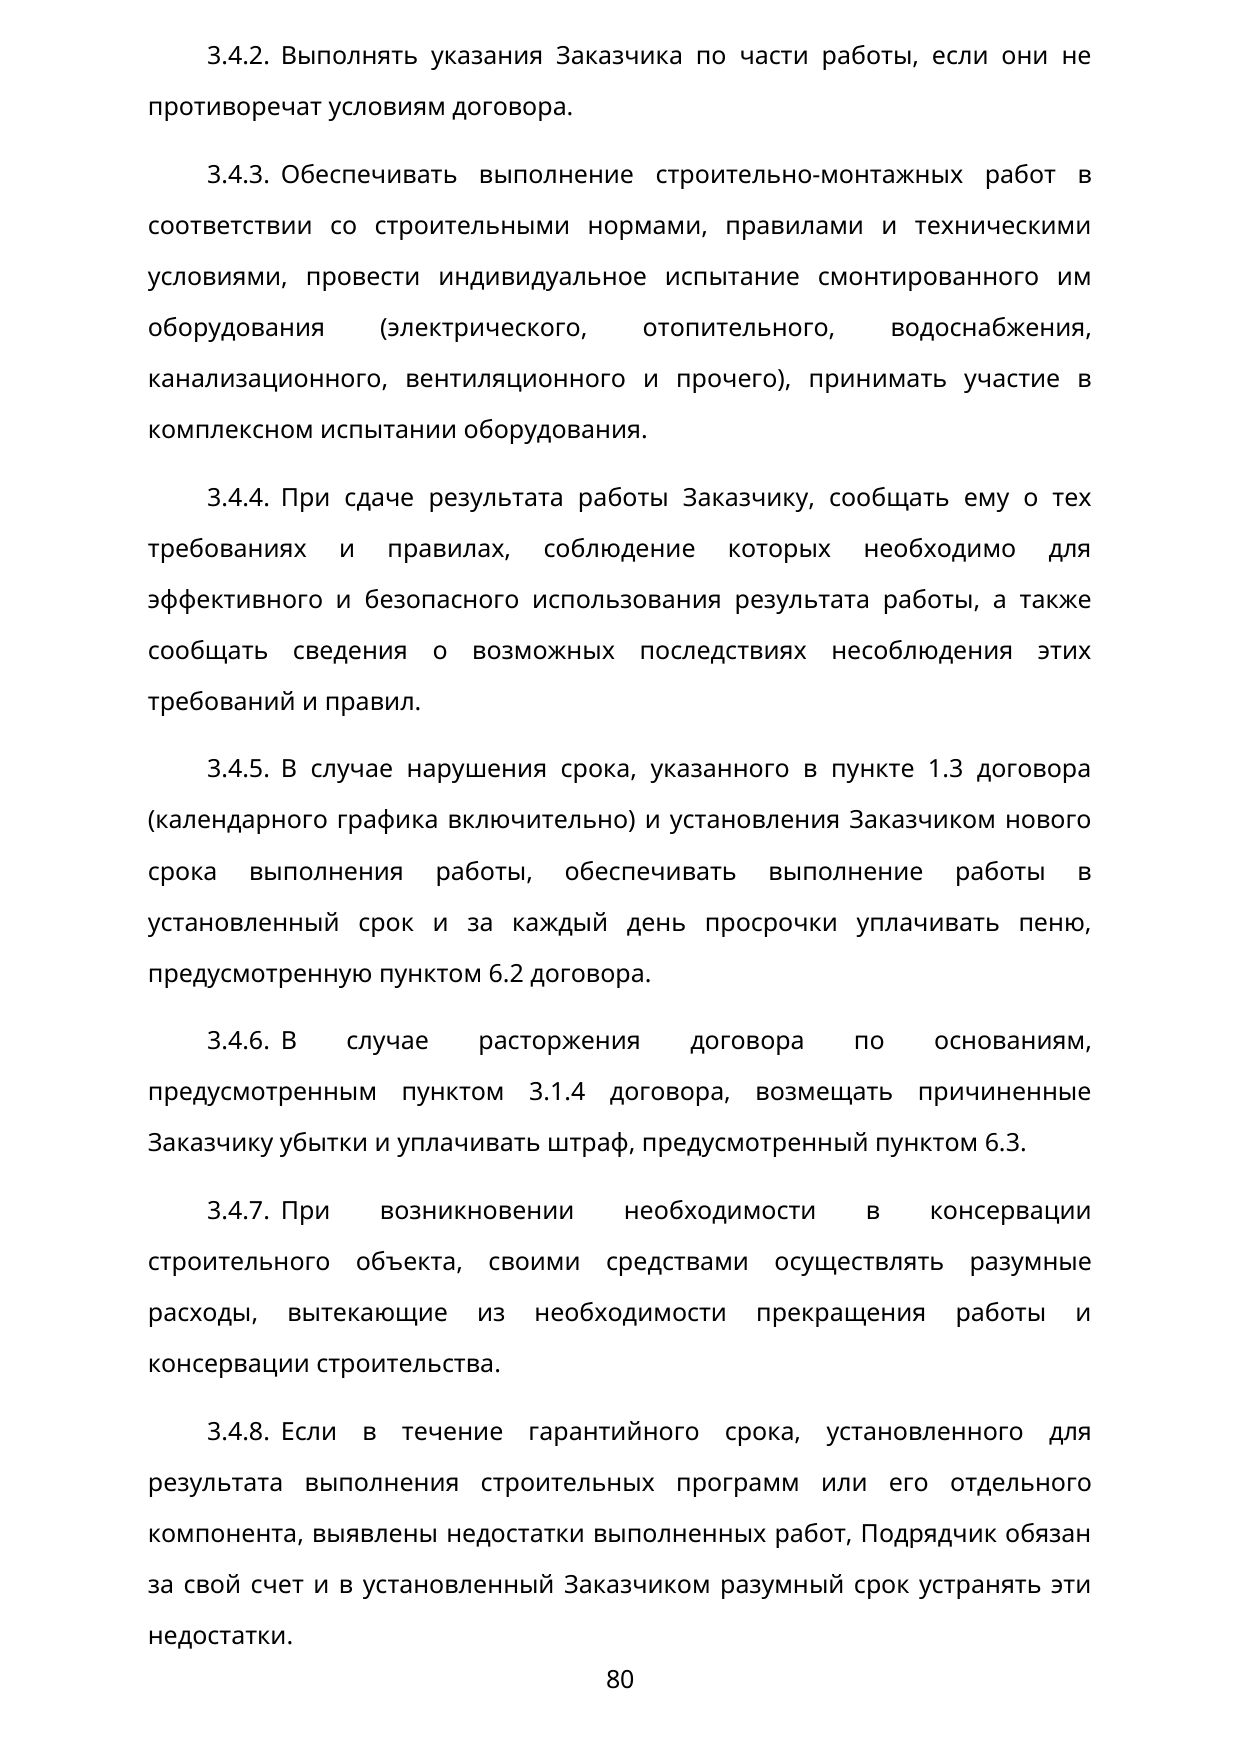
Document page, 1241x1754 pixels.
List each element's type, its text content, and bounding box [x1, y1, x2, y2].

text 3.4.3. Обеспечивать выполнение строительно-монтажных работ в соответствии со строительными нормами, правилами и техническими условиями, провести индивидуальнoe испытание смонтированного им оборудования (электрического, отопительного, водоснабжения, канализационного, вентиляционного и прочего), принимать участие в комплексном испытании оборудования. [148, 156, 1092, 446]
text 3.4.2. Выполнять указания Заказчика по части работы, если они не противоречат условиям договора. [148, 37, 1092, 123]
text 3.4.4. При сдаче результата работы Заказчику, сообщать ему о тех требованиях и правилах, соблюдение которых необходимо для эффективного и безопасного использования результата работы, а также сообщать сведения о возможных последствиях несоблюдения этих требований и правил. [148, 479, 1092, 717]
text 3.4.8. Если в течение гарантийного срока, установленного для результата выполнения строительных программ или его отдельного компонента, выявлены недостатки выполненных работ, Подрядчик обязан за свой счет и в установленный Заказчиком разумный срок устранять эти недостатки. [148, 1413, 1092, 1652]
text 3.4.5. В случае нарушения срока, указанного в пункте 1.3 договора (календарного графика включительно) и установления Заказчиком нового срока выполнения работы, обеспечивать выполнение работы в установленный срок и за каждый день просрочки уплачивать пеню, предусмотренную пунктом 6.2 договора. [148, 751, 1092, 989]
text 3.4.6. В случае расторжения договора по основаниям, предусмотренным пунктом 3.1.4 договора, возмещать причиненные Заказчику убытки и уплачивать штраф, предусмотренный пунктом 6.3. [148, 1023, 1092, 1159]
text 3.4.7. При возникновении необходимости в консервации строительного объекта, своими средствами осуществлять разумные расходы, вытекающие из необходимости прекращения работы и консервации строительства. [148, 1193, 1092, 1380]
